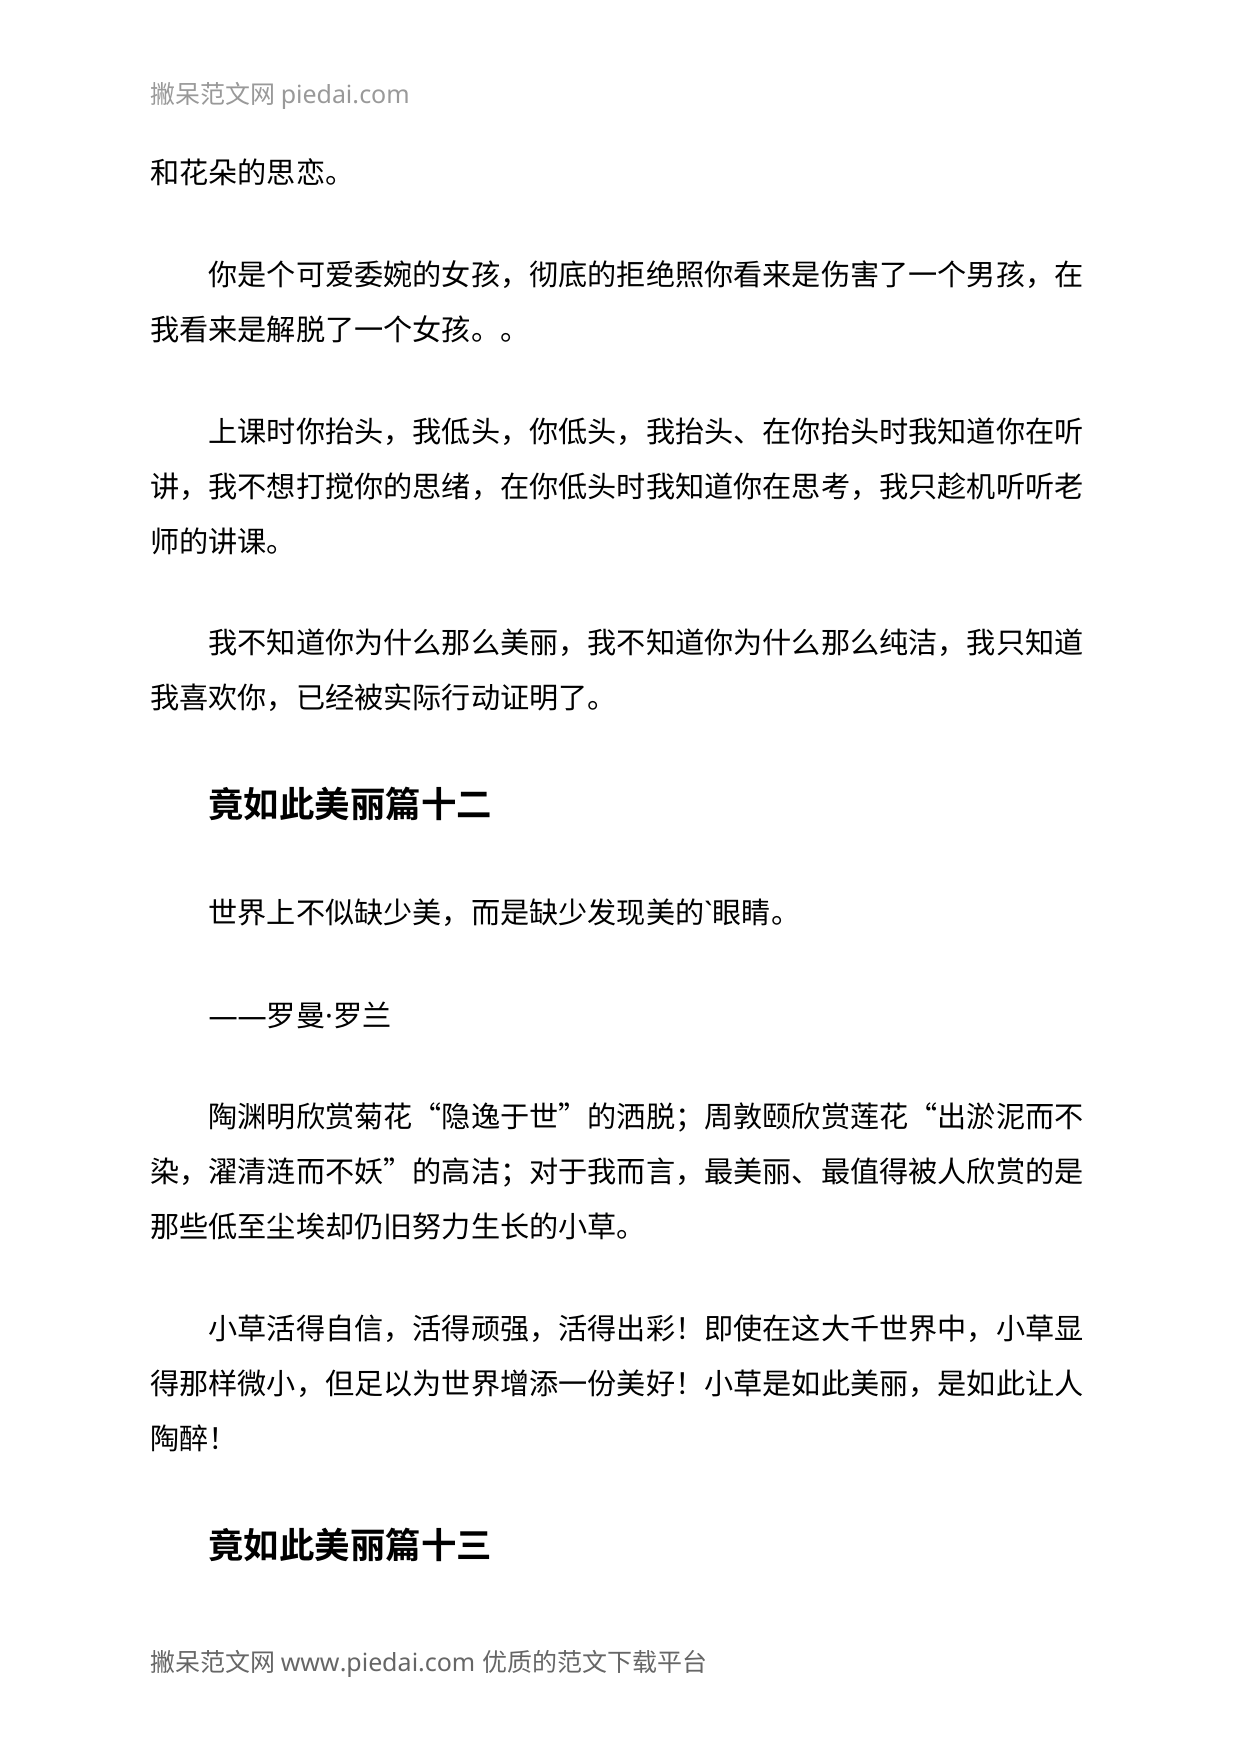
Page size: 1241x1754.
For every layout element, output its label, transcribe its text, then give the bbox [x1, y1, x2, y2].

text 陶渊明欣赏菊花“隐逸于世”的洒脱；周敦颐欣赏莲花“出淤泥而不染，濯清涟而不妖”的高洁；对于我而言，最美丽、最值得被人欣赏的是那些低至尘埃却仍旧努力生长的小草。 [150, 1094, 1090, 1246]
text 世界上不似缺少美，而是缺少发现美的`眼睛。 [150, 890, 1090, 932]
text 上课时你抬头，我低头，你低头，我抬头、在你抬头时我知道你在听讲，我不想打搅你的思绪，在你低头时我知道你在思考，我只趁机听听老师的讲课。 [150, 408, 1090, 561]
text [150, 150, 1090, 192]
text ——罗曼·罗兰 [150, 992, 1090, 1034]
text 竟如此美丽篇十二 [150, 777, 1090, 828]
text 你是个可爱委婉的女孩，彻底的拒绝照你看来是伤害了一个男孩，在我看来是解脱了一个女孩。。 [150, 252, 1090, 349]
text 小草活得自信，活得顽强，活得出彩！即使在这大千世界中，小草显得那样微小，但足以为世界增添一份美好！小草是如此美丽，是如此让人陶醉！ [150, 1306, 1090, 1458]
text 我不知道你为什么那么美丽，我不知道你为什么那么纯洁，我只知道我喜欢你，已经被实际行动证明了。 [150, 620, 1090, 717]
text 竟如此美丽篇十三 [150, 1517, 1090, 1568]
